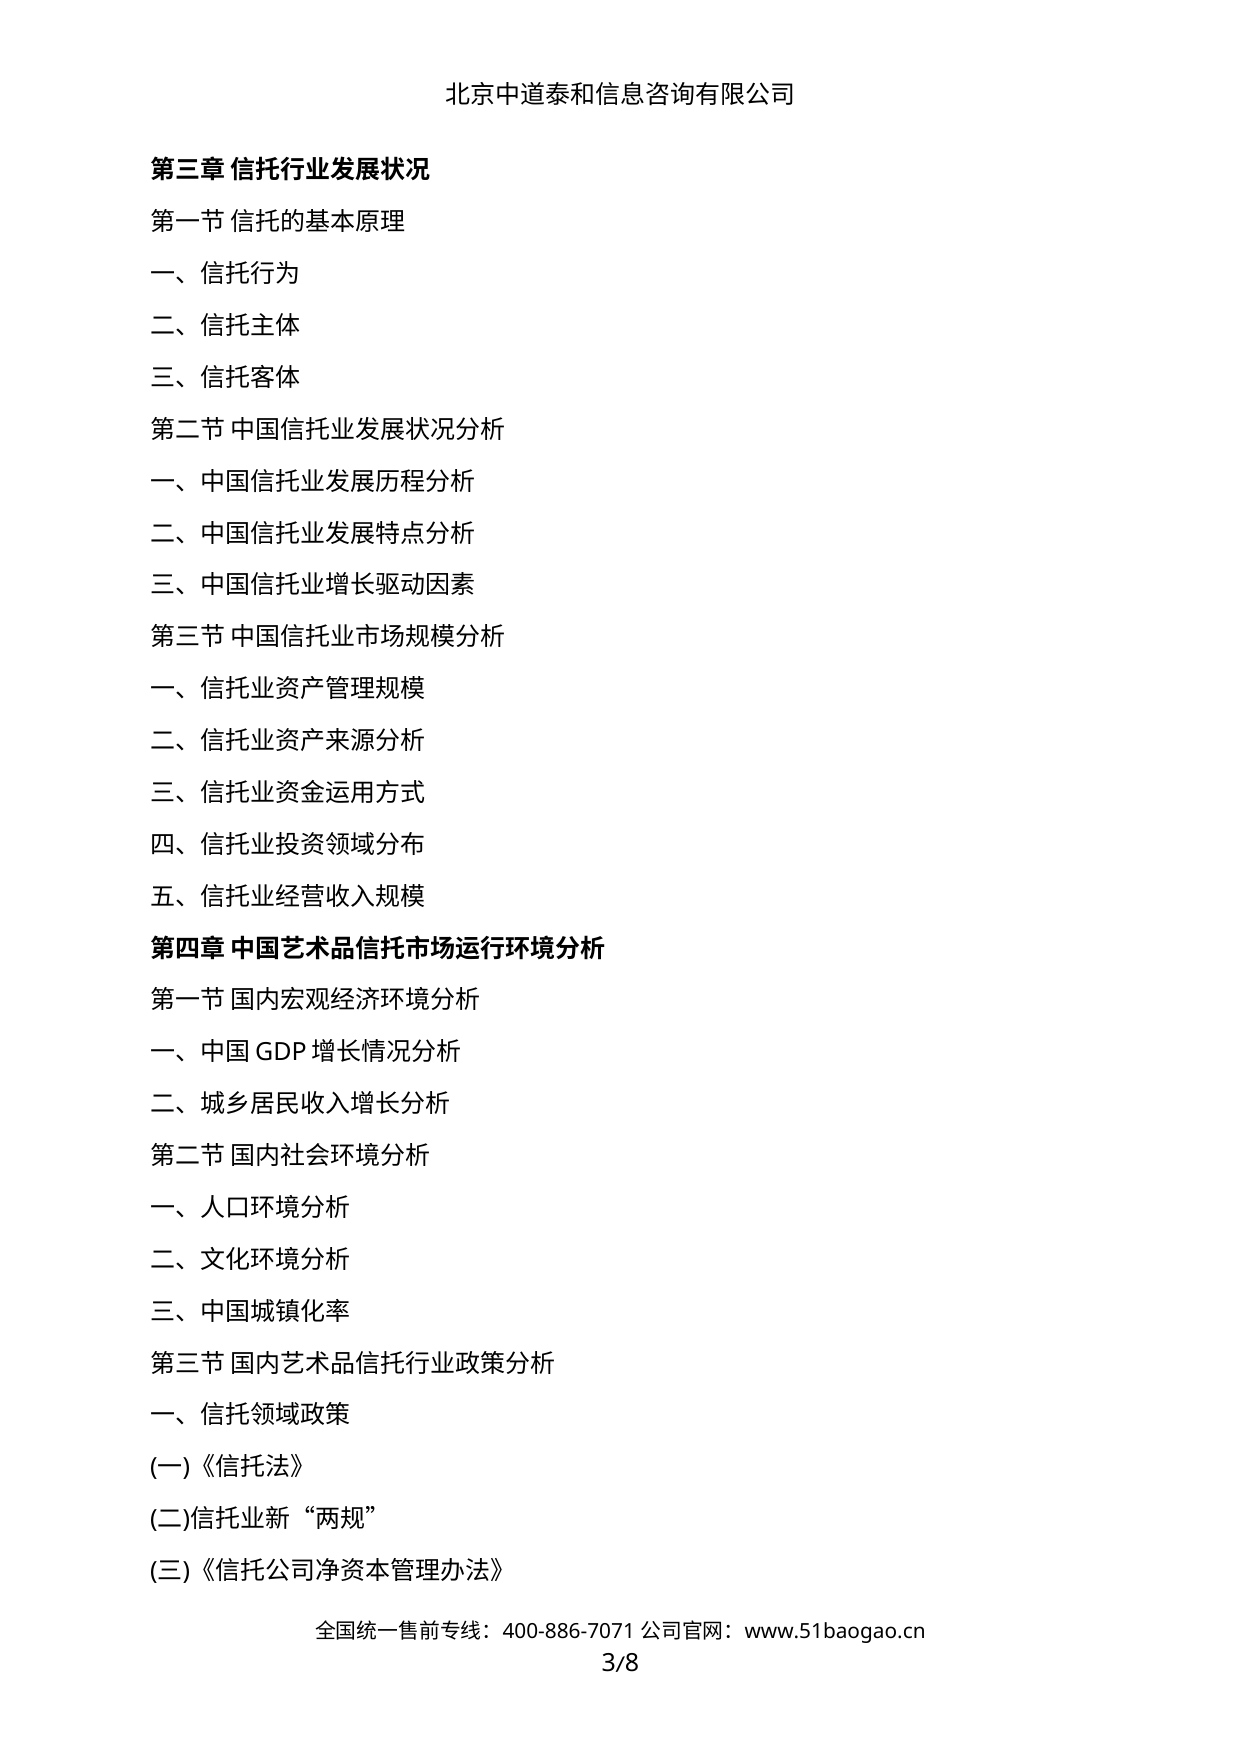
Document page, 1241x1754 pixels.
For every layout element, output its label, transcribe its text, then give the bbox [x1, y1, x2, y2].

text 一、信托领域政策 [150, 1395, 1090, 1431]
text 第一节 国内宏观经济环境分析 [150, 980, 1090, 1016]
text (二)信托业新“两规” [150, 1499, 1090, 1535]
text 一、信托行为 [150, 254, 1090, 290]
text 三、中国城镇化率 [150, 1291, 1090, 1327]
text 第二节 中国信托业发展状况分析 [150, 409, 1090, 446]
text 第三节 国内艺术品信托行业政策分析 [150, 1343, 1090, 1379]
text 第一节 信托的基本原理 [150, 202, 1090, 238]
text 四、信托业投资领域分布 [150, 824, 1090, 861]
text 三、中国信托业增长驱动因素 [150, 565, 1090, 601]
text 二、信托主体 [150, 306, 1090, 342]
text 一、信托业资产管理规模 [150, 669, 1090, 705]
text 第四章 中国艺术品信托市场运行环境分析 [150, 928, 1090, 964]
text 一、中国GDP增长情况分析 [150, 1032, 1090, 1068]
text 五、信托业经营收入规模 [150, 876, 1090, 912]
text 一、人口环境分析 [150, 1187, 1090, 1224]
text 三、信托客体 [150, 357, 1090, 394]
text 第三章 信托行业发展状况 [150, 150, 1090, 186]
text 二、中国信托业发展特点分析 [150, 513, 1090, 549]
text (一)《信托法》 [150, 1447, 1090, 1483]
text 二、文化环境分析 [150, 1239, 1090, 1276]
text 一、中国信托业发展历程分析 [150, 461, 1090, 497]
text 二、信托业资产来源分析 [150, 721, 1090, 757]
text 第二节 国内社会环境分析 [150, 1136, 1090, 1172]
text 二、城乡居民收入增长分析 [150, 1084, 1090, 1120]
text 三、信托业资金运用方式 [150, 772, 1090, 809]
text 第三节 中国信托业市场规模分析 [150, 617, 1090, 653]
text (三)《信托公司净资本管理办法》 [150, 1551, 1090, 1587]
